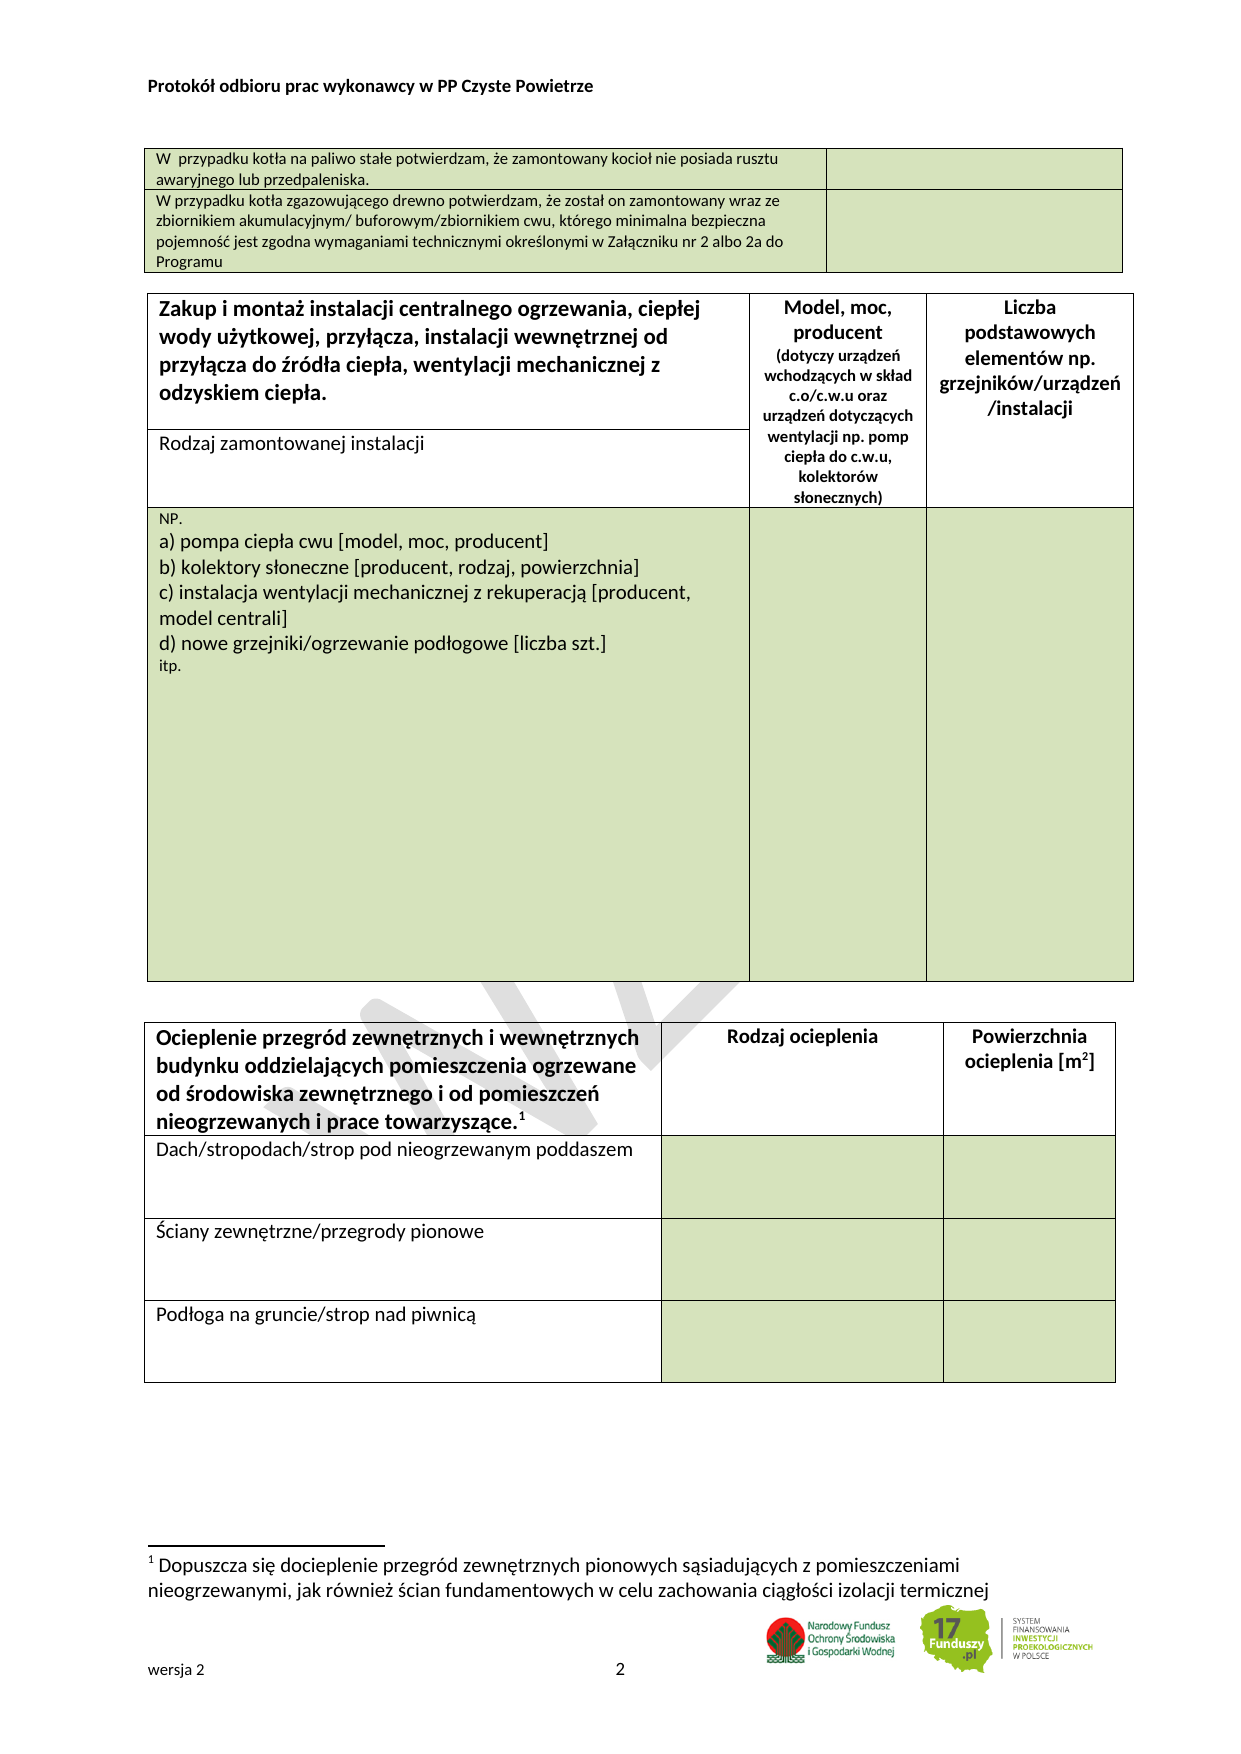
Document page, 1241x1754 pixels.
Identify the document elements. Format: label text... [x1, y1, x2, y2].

picture [753, 1602, 1093, 1676]
table_header Powierzchnia ocieplenia [m2] [944, 1023, 1115, 1135]
table_cell [927, 508, 1133, 981]
table_cell Ściany zewnętrzne/przegrody pionowe [145, 1219, 661, 1300]
table_cell W przypadku kotła na paliwo stałe potwierdzam, że zamontowany kocioł nie posiada rusztu awaryjnego lub przedpaleniska. [145, 149, 826, 189]
table_cell [750, 508, 926, 981]
table_cell Dach/stropodach/strop pod nieogrzewanym poddaszem [145, 1136, 661, 1218]
table_cell [944, 1301, 1115, 1382]
table_cell [662, 1219, 943, 1300]
table_header Rodzaj ocieplenia [662, 1023, 943, 1135]
table_header Ocieplenie przegród zewnętrznych i wewnętrznych budynku oddzielających pomieszczenia ogrzewane od środowiska zewnętrznego i od pomieszczeń nieogrzewanych i prace towarzyszące. [145, 1023, 661, 1135]
table_cell [827, 149, 1122, 189]
table_cell [944, 1136, 1115, 1218]
table_cell [662, 1136, 943, 1218]
table_header Zakup i montaż instalacji centralnego ogrzewania, ciepłej wody użytkowej, przyłącza, instalacji wewnętrznej od przyłącza do źródła ciepła, wentylacji mechanicznej z odzyskiem ciepła. [148, 294, 749, 429]
table_cell NP. a) pompa ciepła cwu [model, moc, producent] b) kolektory słoneczne [producent, rodzaj, powierzchnia] c) instalacja wentylacji mechanicznej z rekuperacją [producent, model centrali] d) nowe grzejniki/ogrzewanie podłogowe [liczba szt.] itp. [148, 508, 749, 981]
table_cell W przypadku kotła zgazowującego drewno potwierdzam, że został on zamontowany wraz ze zbiornikiem akumulacyjnym/ buforowym/zbiornikiem cwu, którego minimalna bezpieczna pojemność jest zgodna wymaganiami technicznymi określonymi w Załączniku nr 2 albo 2a do Programu [145, 190, 826, 272]
table_cell [827, 190, 1122, 272]
table_cell [662, 1301, 943, 1382]
table_header Liczba podstawowych elementów np. grzejników/urządzeń/instalacji [927, 294, 1133, 507]
table_cell Podłoga na gruncie/strop nad piwnicą [145, 1301, 661, 1382]
table_header Model, moc, producent (dotyczy urządzeń wchodzących w skład c.o/c.w.u oraz urządzeń dotyczących wentylacji np. pomp ciepła do c.w.u, kolektorów słonecznych) [750, 294, 926, 507]
table_cell [944, 1219, 1115, 1300]
table_cell Rodzaj zamontowanej instalacji [148, 430, 749, 507]
